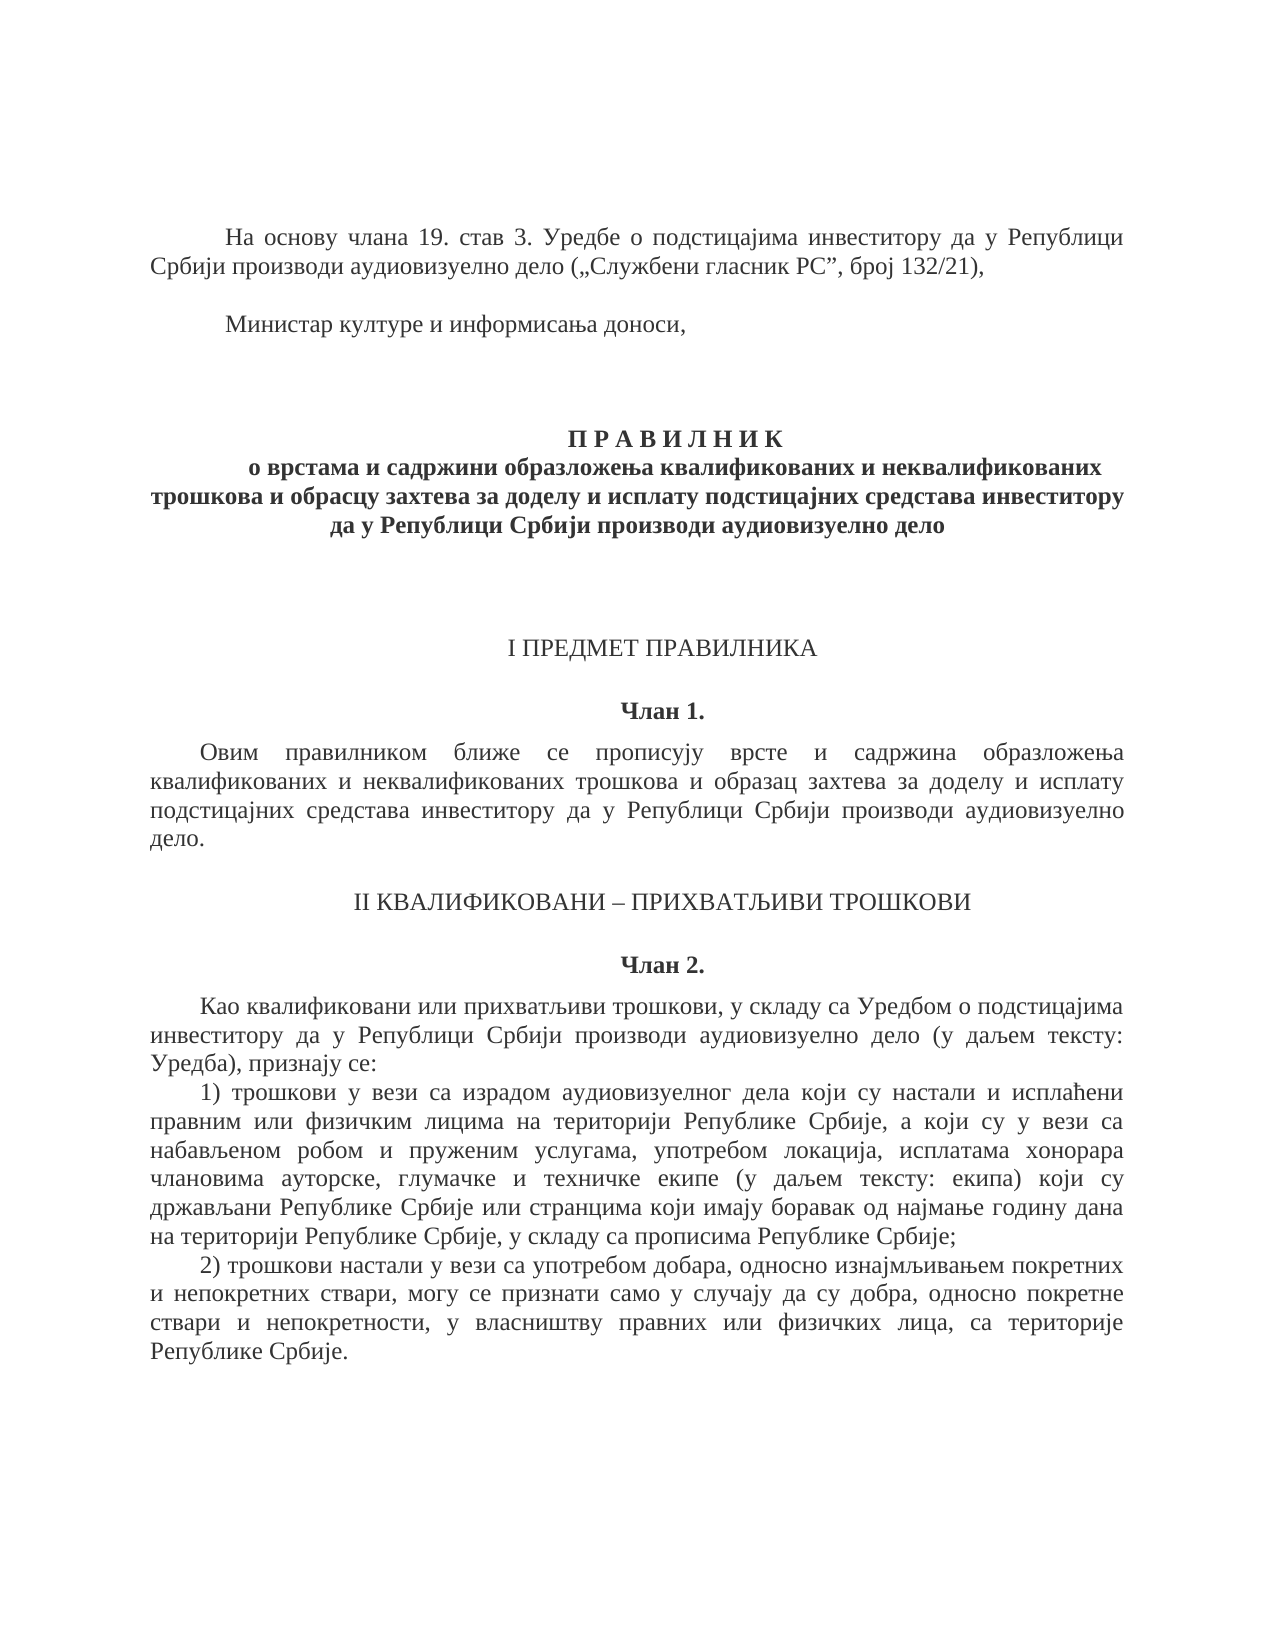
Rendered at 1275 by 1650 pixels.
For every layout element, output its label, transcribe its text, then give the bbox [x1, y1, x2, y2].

text П Р А В И Л Н И К [150, 424, 1125, 452]
text II КВАЛИФИКОВАНИ – ПРИХВАТЉИВИ ТРОШКОВИ [150, 887, 1125, 915]
text На основу члана 19. став 3. Уредбе о подстицајима инвеститору да у Републици Србији производи аудиовизуелно дело („Службени гласник РС”, број 132/21), [150, 222, 1125, 280]
text Као квалификовани или прихватљиви трошкови, у складу са Уредбом о подстицајима инвеститору да у Републици Србији производи аудиовизуелно дело (у даљем тексту: Уредба), признају се: [150, 991, 1125, 1077]
text Члан 2. [150, 950, 1125, 978]
text Члан 1. [150, 696, 1125, 725]
text I ПРЕДМЕТ ПРАВИЛНИКА [150, 633, 1125, 662]
text Министар културе и информисања доноси, [150, 309, 1125, 337]
text 1) трошкови у вези са израдом аудиовизуелног дела који су настали и исплаћени правним или физичким лицима на територији Републике Србије, а који су у вези са набављеном робом и пруженим услугама, употребом локација, исплатама хонорара члановима ауторске, глумачке и техничке екипе (у даљем тексту: екипа) који су држављани Републике Србије или странцима који имају боравак од најмање годину дана на територији Републике Србије, у складу са прописима Републике Србије; [150, 1077, 1125, 1250]
text Овим правилником ближе се прописују врсте и садржина образложења квалификованих и неквалификованих трошкова и образац захтева за доделу и исплату подстицајних средстава инвеститору да у Републици Србији производи аудиовизуелно дело. [150, 737, 1125, 852]
text о врстама и садржини образложења квалификованих и неквалификованих трошкова и обрасцу захтева за доделу и исплату подстицајних средстава инвеститору да у Републици Србији производи аудиовизуелно дело [150, 452, 1125, 539]
text 2) трошкови настали у вези са употребом добара, односно изнајмљивањем покретних и непокретних ствари, могу се признати само у случају да су добра, односно покретне ствари и непокретности, у власништву правних или физичких лица, са територије Републике Србије. [150, 1250, 1125, 1365]
